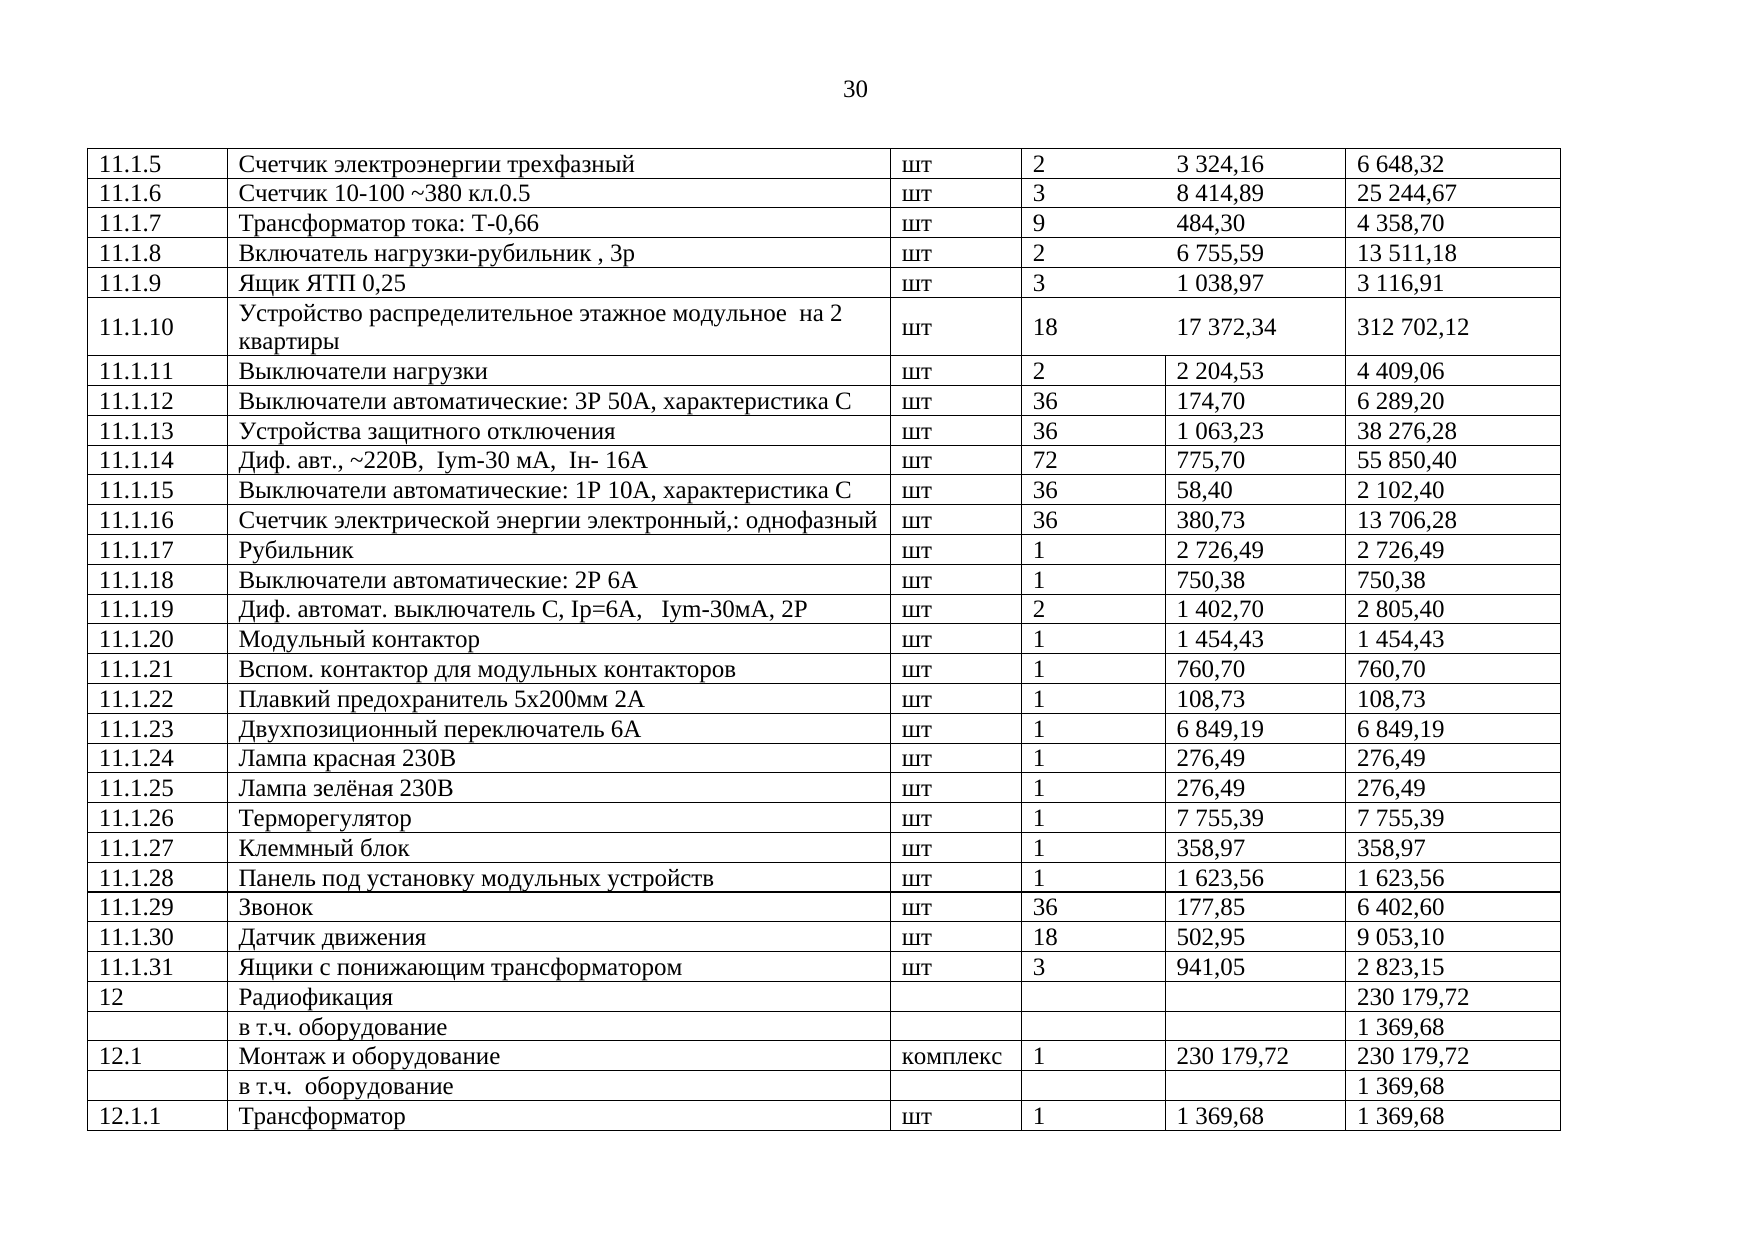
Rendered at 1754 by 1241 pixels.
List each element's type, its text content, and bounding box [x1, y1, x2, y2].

table_cell 2 823,15 [1346, 952, 1560, 981]
table_cell 11.1.24 [88, 744, 227, 772]
table_cell 1 [1022, 654, 1165, 683]
table_cell 760,70 [1166, 654, 1345, 683]
table_cell [1561, 534, 1583, 564]
table_cell 358,97 [1346, 833, 1560, 862]
table_cell 11.1.10 [88, 298, 227, 355]
table_cell 7 755,39 [1166, 803, 1345, 832]
table_cell 1 [1022, 833, 1165, 862]
table_cell [1561, 921, 1583, 951]
table_cell 11.1.16 [88, 505, 227, 534]
table_cell 1 402,70 [1166, 595, 1345, 623]
table_cell 38 276,28 [1346, 416, 1560, 444]
table_cell 2 [1022, 595, 1165, 623]
table_cell [1561, 981, 1583, 1011]
table_cell 1 369,68 [1166, 1101, 1345, 1130]
table_cell [1561, 355, 1583, 385]
table_cell 36 [1022, 475, 1165, 504]
table_cell комплекс [891, 1041, 1021, 1070]
table_cell 36 [1022, 505, 1165, 534]
table_cell [1561, 564, 1583, 593]
table_cell 4 409,06 [1346, 356, 1560, 385]
table_cell шт [891, 744, 1021, 772]
table_cell 276,49 [1346, 773, 1560, 802]
table_cell 11.1.19 [88, 595, 227, 623]
table_cell Включатель нагрузки-рубильник , 3р [228, 238, 890, 267]
table_cell Рубильник [228, 535, 890, 564]
table_cell 11.1.6 [88, 179, 227, 207]
table_cell 230 179,72 [1166, 1041, 1345, 1070]
table_cell [1022, 982, 1165, 1011]
table_cell 1 [1022, 714, 1165, 742]
table_cell шт [891, 654, 1021, 683]
table_cell 2 102,40 [1346, 475, 1560, 504]
table_cell 12.1 [88, 1041, 227, 1070]
table_cell Панель под установку модульных устройств [228, 863, 890, 891]
table_cell [1561, 474, 1583, 504]
table_cell 1 [1022, 624, 1165, 653]
table_cell 72 [1022, 446, 1165, 474]
table_cell 9 [1022, 208, 1165, 237]
table_cell 1 [1022, 565, 1165, 593]
table_cell [1561, 1100, 1583, 1130]
table_cell Датчик движения [228, 922, 890, 951]
table_cell 760,70 [1346, 654, 1560, 683]
table_cell шт [891, 386, 1021, 415]
table_cell [1561, 237, 1583, 267]
table_cell в т.ч. оборудование [228, 1012, 890, 1040]
table_cell 11.1.7 [88, 208, 227, 237]
table_cell [88, 1071, 227, 1100]
table_cell 11.1.8 [88, 238, 227, 267]
table_cell 11.1.20 [88, 624, 227, 653]
table_cell 276,49 [1166, 773, 1345, 802]
table_cell 6 648,32 [1346, 149, 1560, 177]
table_cell шт [891, 624, 1021, 653]
table_cell 1 369,68 [1346, 1101, 1560, 1130]
table_cell 11.1.30 [88, 922, 227, 951]
table_cell 17 372,34 [1165, 298, 1345, 355]
table_cell 1 [1022, 863, 1165, 891]
table_cell [1561, 178, 1583, 207]
table_cell 11.1.21 [88, 654, 227, 683]
table_cell шт [891, 595, 1021, 623]
table_cell [1561, 802, 1583, 832]
table_cell 36 [1022, 386, 1165, 415]
table_cell 36 [1022, 893, 1165, 921]
table_cell 1 454,43 [1346, 624, 1560, 653]
table_cell [891, 982, 1021, 1011]
table_cell шт [891, 565, 1021, 593]
table_cell [891, 1012, 1021, 1040]
table_cell 230 179,72 [1346, 1041, 1560, 1070]
table_cell 12.1.1 [88, 1101, 227, 1130]
table_cell [88, 1012, 227, 1040]
table_cell 11.1.12 [88, 386, 227, 415]
table_cell 11.1.28 [88, 863, 227, 891]
table_cell 11.1.18 [88, 565, 227, 593]
table_cell 6 289,20 [1346, 386, 1560, 415]
table_cell шт [891, 149, 1021, 177]
table_cell 276,49 [1346, 744, 1560, 772]
table_cell 11.1.26 [88, 803, 227, 832]
table_cell [891, 1071, 1021, 1100]
table_cell 11.1.14 [88, 446, 227, 474]
table_cell 11.1.15 [88, 475, 227, 504]
table_cell шт [891, 179, 1021, 207]
table_cell [1561, 1011, 1583, 1040]
table_cell 174,70 [1166, 386, 1345, 415]
table_cell 3 [1022, 268, 1165, 297]
table_cell 11.1.29 [88, 893, 227, 921]
table_cell [1561, 683, 1583, 713]
table_cell в т.ч. оборудование [228, 1071, 890, 1100]
table_cell 312 702,12 [1346, 298, 1560, 355]
table_cell 1 623,56 [1346, 863, 1560, 891]
table_cell 11.1.25 [88, 773, 227, 802]
table_cell Терморегулятор [228, 803, 890, 832]
table_cell Плавкий предохранитель 5х200мм 2A [228, 684, 890, 713]
table_cell шт [891, 893, 1021, 921]
table_cell 750,38 [1166, 565, 1345, 593]
table_cell [1561, 504, 1583, 534]
table_cell 3 [1022, 179, 1165, 207]
table_cell 177,85 [1166, 893, 1345, 921]
table_cell [1022, 1012, 1165, 1040]
table_cell 6 755,59 [1165, 238, 1345, 267]
table_cell 941,05 [1166, 952, 1345, 981]
table_cell 11.1.5 [88, 149, 227, 177]
table_cell Счетчик 10-100 ~380 кл.0.5 [228, 179, 890, 207]
table_cell 11.1.11 [88, 356, 227, 385]
table_cell 2 204,53 [1166, 356, 1345, 385]
table_cell 12 [88, 982, 227, 1011]
table_cell 1 [1022, 684, 1165, 713]
table_cell 1 [1022, 773, 1165, 802]
table_cell Трансформатор [228, 1101, 890, 1130]
table_cell 1 369,68 [1346, 1012, 1560, 1040]
table_cell [1561, 148, 1583, 177]
table_cell 1 [1022, 1041, 1165, 1070]
table_cell 55 850,40 [1346, 446, 1560, 474]
table_cell Ящик ЯТП 0,25 [228, 268, 890, 297]
table_cell 3 [1022, 952, 1165, 981]
table_cell 2 [1022, 149, 1165, 177]
table_cell 18 [1022, 922, 1165, 951]
table_cell 11.1.23 [88, 714, 227, 742]
table_cell 230 179,72 [1346, 982, 1560, 1011]
table_cell [1561, 297, 1583, 355]
table_cell шт [891, 773, 1021, 802]
table_cell 276,49 [1166, 744, 1345, 772]
table_cell Монтаж и оборудование [228, 1041, 890, 1070]
table_cell Устройства защитного отключения [228, 416, 890, 444]
table_cell 775,70 [1166, 446, 1345, 474]
table_cell 1 [1022, 1101, 1165, 1130]
table_cell Выключатели автоматические: 2Р 6А [228, 565, 890, 593]
table_cell [1561, 772, 1583, 802]
table_cell 18 [1022, 298, 1165, 355]
table_cell Радиофикация [228, 982, 890, 1011]
table_cell 2 [1022, 238, 1165, 267]
table_cell 2 805,40 [1346, 595, 1560, 623]
table_cell 6 849,19 [1346, 714, 1560, 742]
table_cell [1561, 267, 1583, 297]
table_cell 11.1.17 [88, 535, 227, 564]
table_cell 1 038,97 [1165, 268, 1345, 297]
table_cell 11.1.31 [88, 952, 227, 981]
table_cell шт [891, 714, 1021, 742]
table_cell [1561, 445, 1583, 474]
table_cell [1561, 862, 1583, 891]
table_cell 9 053,10 [1346, 922, 1560, 951]
table_cell 108,73 [1346, 684, 1560, 713]
table_cell Трансформатор тока: Т-0,66 [228, 208, 890, 237]
table_cell 1 454,43 [1166, 624, 1345, 653]
table_cell [1561, 207, 1583, 237]
table_cell шт [891, 833, 1021, 862]
table_cell 380,73 [1166, 505, 1345, 534]
table_cell 484,30 [1165, 208, 1345, 237]
table_cell шт [891, 475, 1021, 504]
table_cell Счетчик электрической энергии электронный,: однофазный [228, 505, 890, 534]
table_cell [1561, 415, 1583, 444]
table_cell [1561, 1070, 1583, 1100]
table_cell Двухпозиционный переключатель 6A [228, 714, 890, 742]
table_cell Клеммный блок [228, 833, 890, 862]
table_cell Диф. авт., ~220B, Iym-30 мА, Iн- 16А [228, 446, 890, 474]
table_cell 4 358,70 [1346, 208, 1560, 237]
table_cell Звонок [228, 893, 890, 921]
table_cell [1561, 891, 1583, 921]
table_cell 1 369,68 [1346, 1071, 1560, 1100]
table_cell шт [891, 298, 1021, 355]
table_cell 8 414,89 [1165, 179, 1345, 207]
table_cell 2 726,49 [1166, 535, 1345, 564]
table_cell Лампа зелёная 230В [228, 773, 890, 802]
table_cell шт [891, 505, 1021, 534]
table_cell [1166, 1012, 1345, 1040]
table_cell Диф. автомат. выключатель C, Ip=6A, Iym-30мА, 2P [228, 595, 890, 623]
table_cell 1 [1022, 744, 1165, 772]
table_cell 13 511,18 [1346, 238, 1560, 267]
table_cell шт [891, 803, 1021, 832]
table_cell 25 244,67 [1346, 179, 1560, 207]
table_cell 750,38 [1346, 565, 1560, 593]
table_cell 1 [1022, 535, 1165, 564]
table_cell Выключатели автоматические: 3Р 50А, характеристика С [228, 386, 890, 415]
table_cell Ящики с понижающим трансформатором [228, 952, 890, 981]
table_cell шт [891, 863, 1021, 891]
table_cell [1561, 832, 1583, 862]
table_cell шт [891, 1101, 1021, 1130]
table_cell шт [891, 446, 1021, 474]
table_cell 11.1.22 [88, 684, 227, 713]
table_cell 11.1.27 [88, 833, 227, 862]
table_cell [1166, 1071, 1345, 1100]
table_cell Счетчик электроэнергии трехфазный [228, 149, 890, 177]
table_cell 108,73 [1166, 684, 1345, 713]
table_cell 7 755,39 [1346, 803, 1560, 832]
table_cell шт [891, 684, 1021, 713]
table_cell 3 324,16 [1165, 149, 1345, 177]
table_cell шт [891, 952, 1021, 981]
table_cell 1 063,23 [1166, 416, 1345, 444]
table_cell 6 849,19 [1166, 714, 1345, 742]
table_cell Модульный контактор [228, 624, 890, 653]
table_cell [1561, 385, 1583, 415]
table_cell шт [891, 356, 1021, 385]
table_cell Выключатели нагрузки [228, 356, 890, 385]
table_cell шт [891, 922, 1021, 951]
table_cell 2 [1022, 356, 1165, 385]
table_cell 13 706,28 [1346, 505, 1560, 534]
table_cell шт [891, 268, 1021, 297]
table_cell шт [891, 535, 1021, 564]
table_cell шт [891, 416, 1021, 444]
table_cell [1561, 951, 1583, 981]
table_cell [1561, 653, 1583, 683]
table_cell [1561, 713, 1583, 742]
table_cell [1561, 743, 1583, 772]
table_cell 58,40 [1166, 475, 1345, 504]
table_cell [1022, 1071, 1165, 1100]
table_cell шт [891, 238, 1021, 267]
table_cell Устройство распределительное этажное модульное на 2 квартиры [228, 298, 890, 355]
table_cell 6 402,60 [1346, 893, 1560, 921]
table_cell шт [891, 208, 1021, 237]
table_cell [1561, 1040, 1583, 1070]
table_cell 502,95 [1166, 922, 1345, 951]
table_cell [1561, 623, 1583, 653]
table_cell Вспом. контактор для модульных контакторов [228, 654, 890, 683]
table_cell 3 116,91 [1346, 268, 1560, 297]
table_cell 1 [1022, 803, 1165, 832]
table_cell Лампа красная 230В [228, 744, 890, 772]
table_cell 358,97 [1166, 833, 1345, 862]
table_cell 1 623,56 [1166, 863, 1345, 891]
table_cell [1166, 982, 1345, 1011]
table_cell [1561, 594, 1583, 623]
table_cell 36 [1022, 416, 1165, 444]
table_cell Выключатели автоматические: 1Р 10А, характеристика С [228, 475, 890, 504]
table_cell 2 726,49 [1346, 535, 1560, 564]
table_cell 11.1.13 [88, 416, 227, 444]
table_cell 11.1.9 [88, 268, 227, 297]
